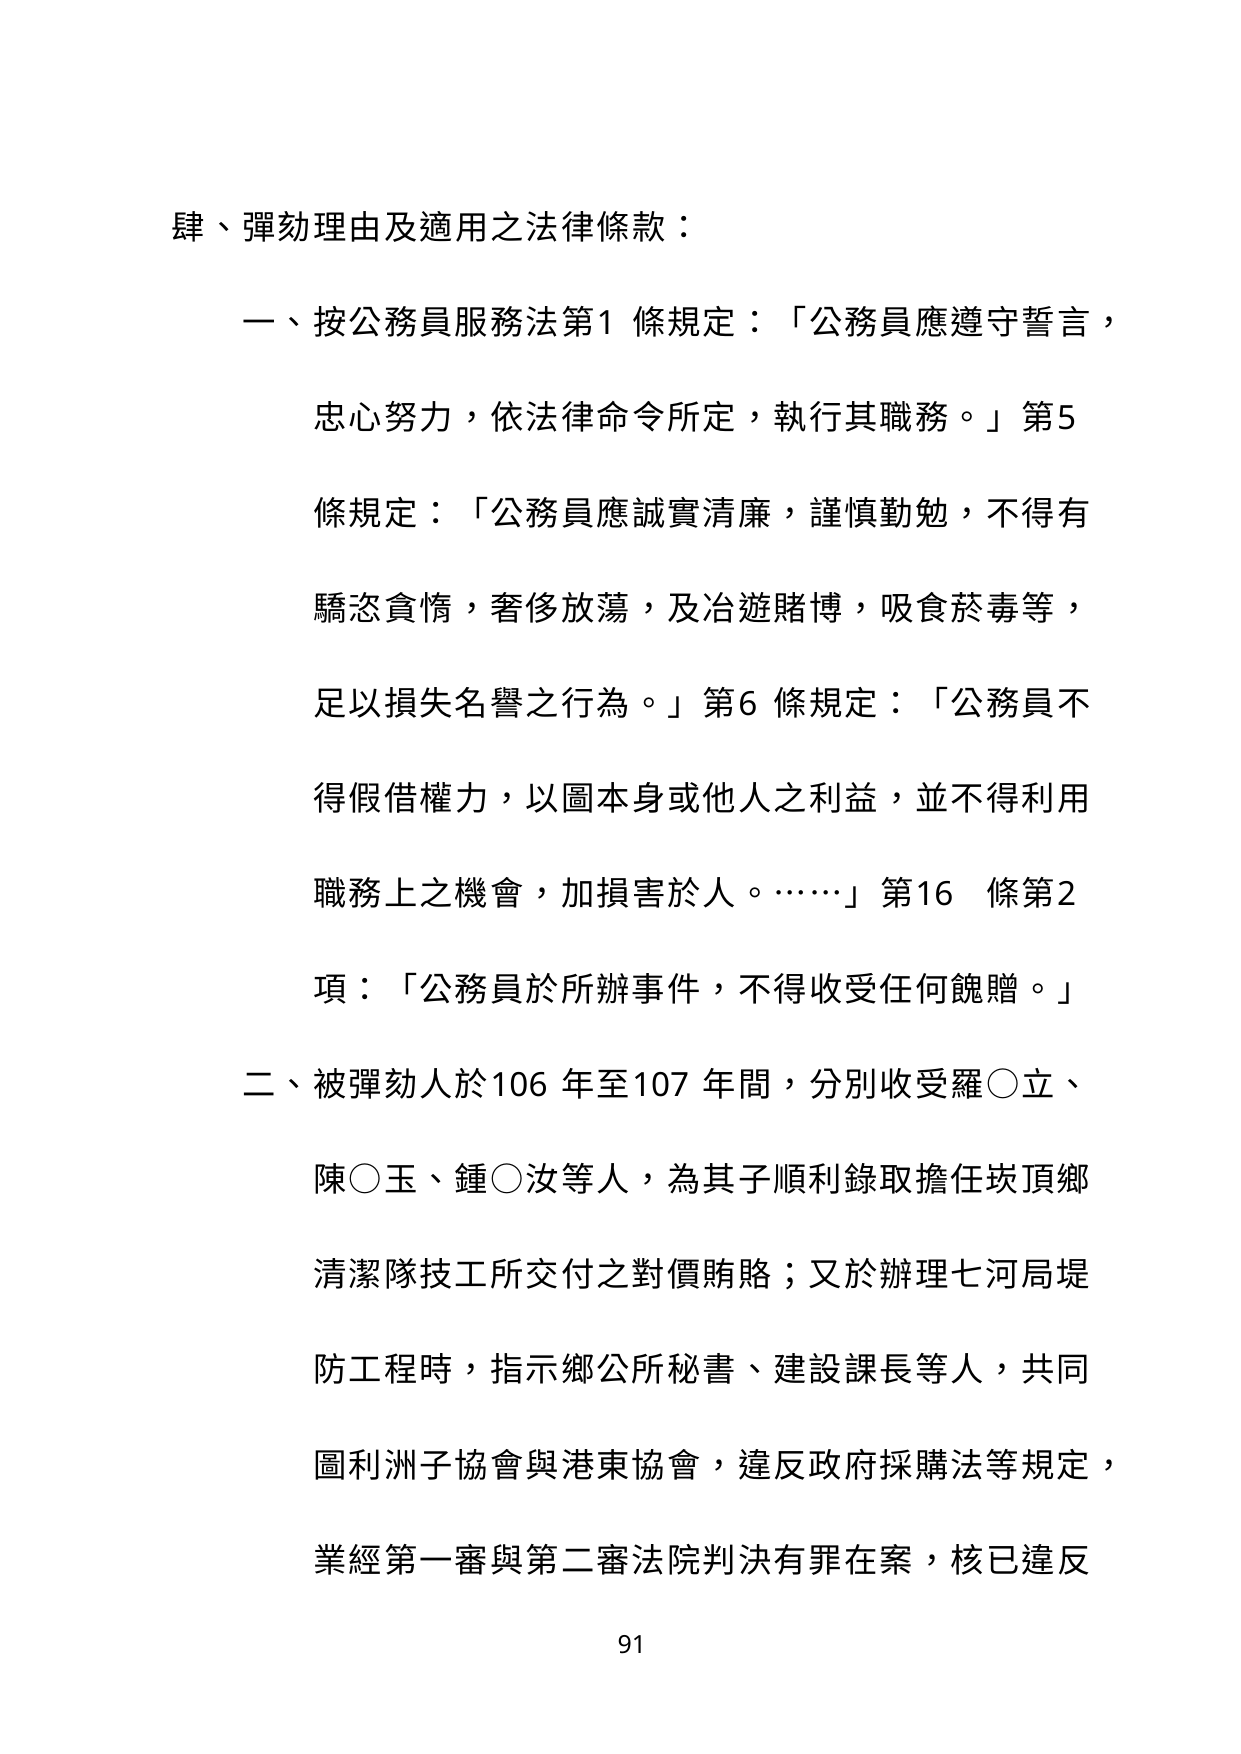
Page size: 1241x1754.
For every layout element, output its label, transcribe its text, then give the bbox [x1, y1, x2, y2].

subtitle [208, 1034, 1092, 1605]
subtitle 按公務員服務法第1條規定：「公務員應遵守誓言，忠心努力，依法律命令所定，執行其職務。」第5條規定：「公務員應誠實清廉，謹慎勤勉，不得有驕恣貪惰，奢侈放蕩，及冶遊賭博，吸食菸毒等，足以損失名譽之行為。」第6條規定：「公務員不得假借權力，以圖本身或他人之利益，並不得利用職務上之機會，加損害於人。……」第16條第2項：「公務員於所辦事件，不得收受任何餽贈。」 [208, 272, 1092, 1034]
subtitle 彈劾理由及適用之法律條款： [171, 177, 1092, 272]
